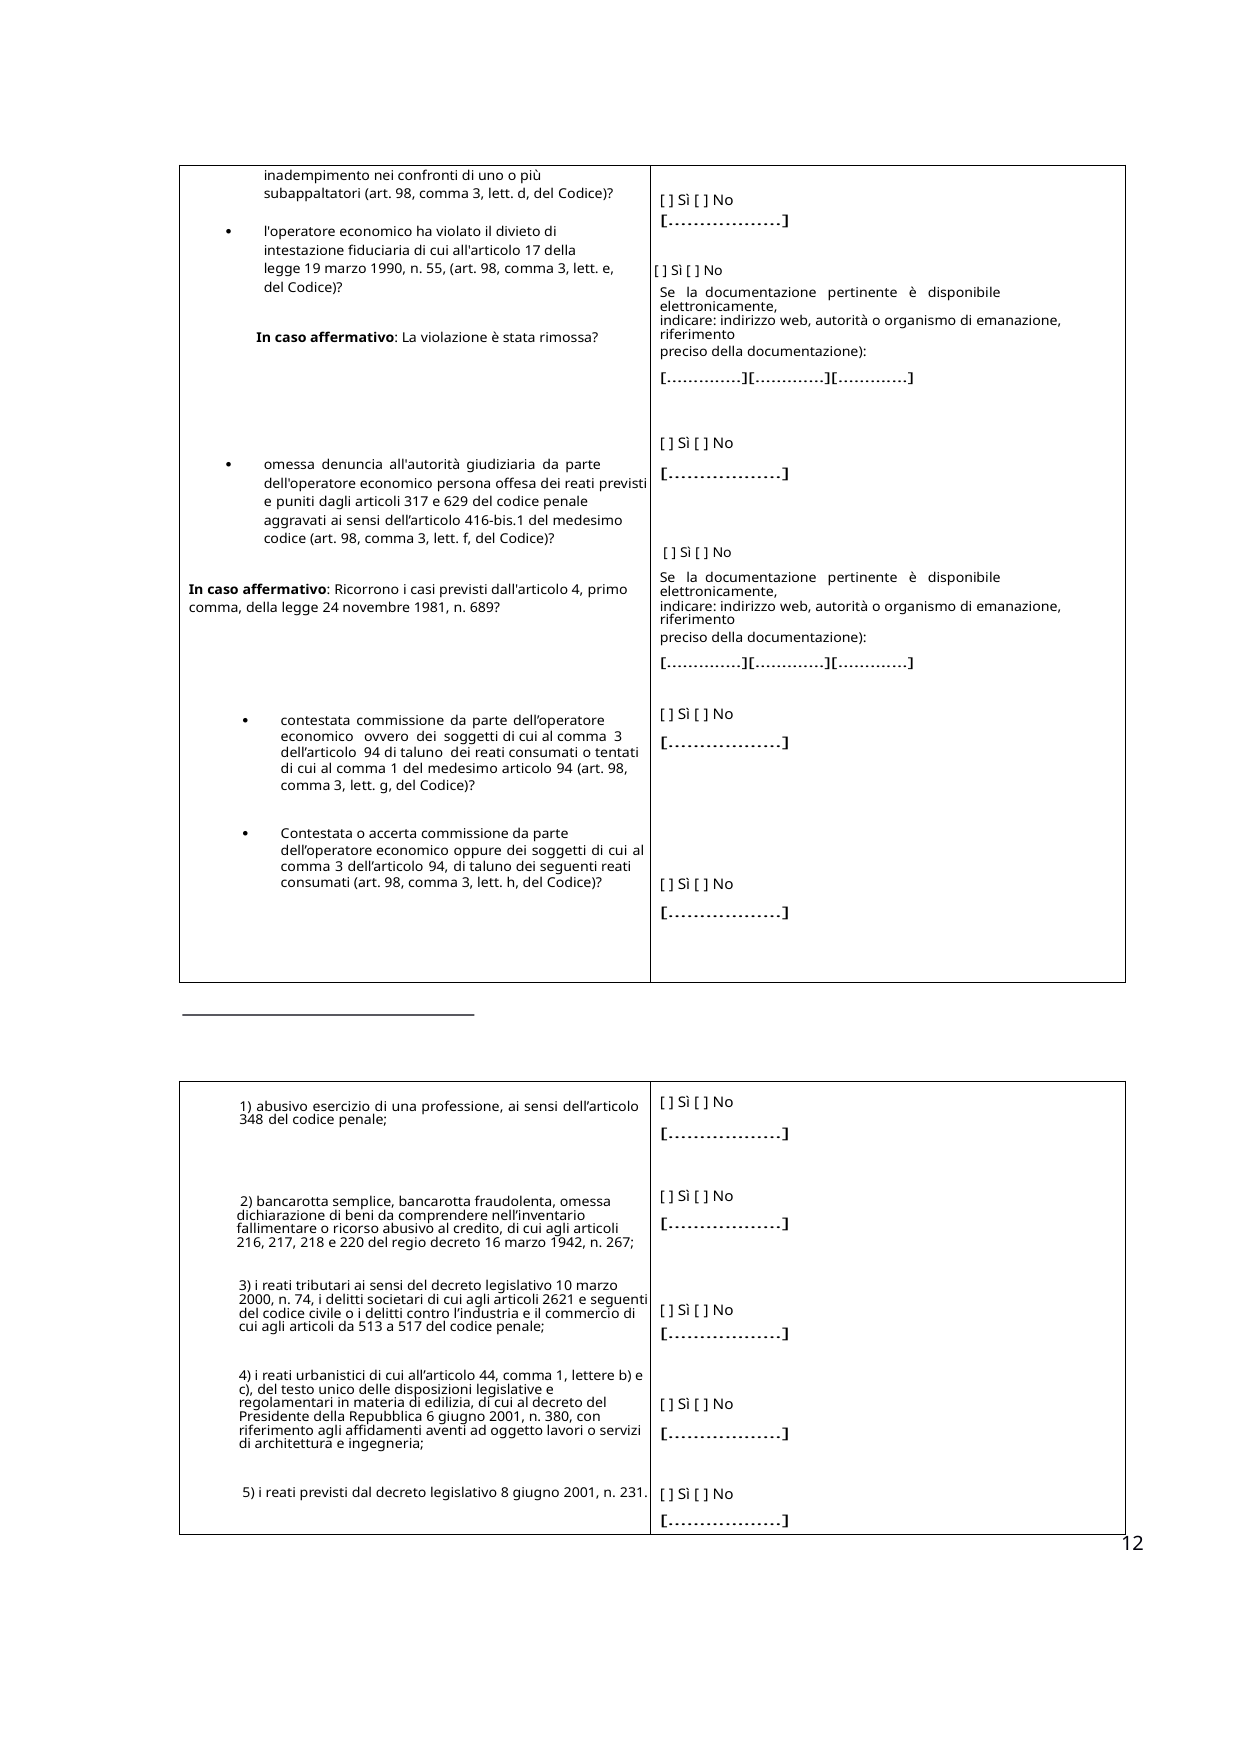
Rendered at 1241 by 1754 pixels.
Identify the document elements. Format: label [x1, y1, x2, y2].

table_cell [651, 166, 1125, 982]
table_header [180, 1082, 650, 1534]
table_cell [180, 166, 650, 982]
table_header [651, 1082, 1125, 1534]
